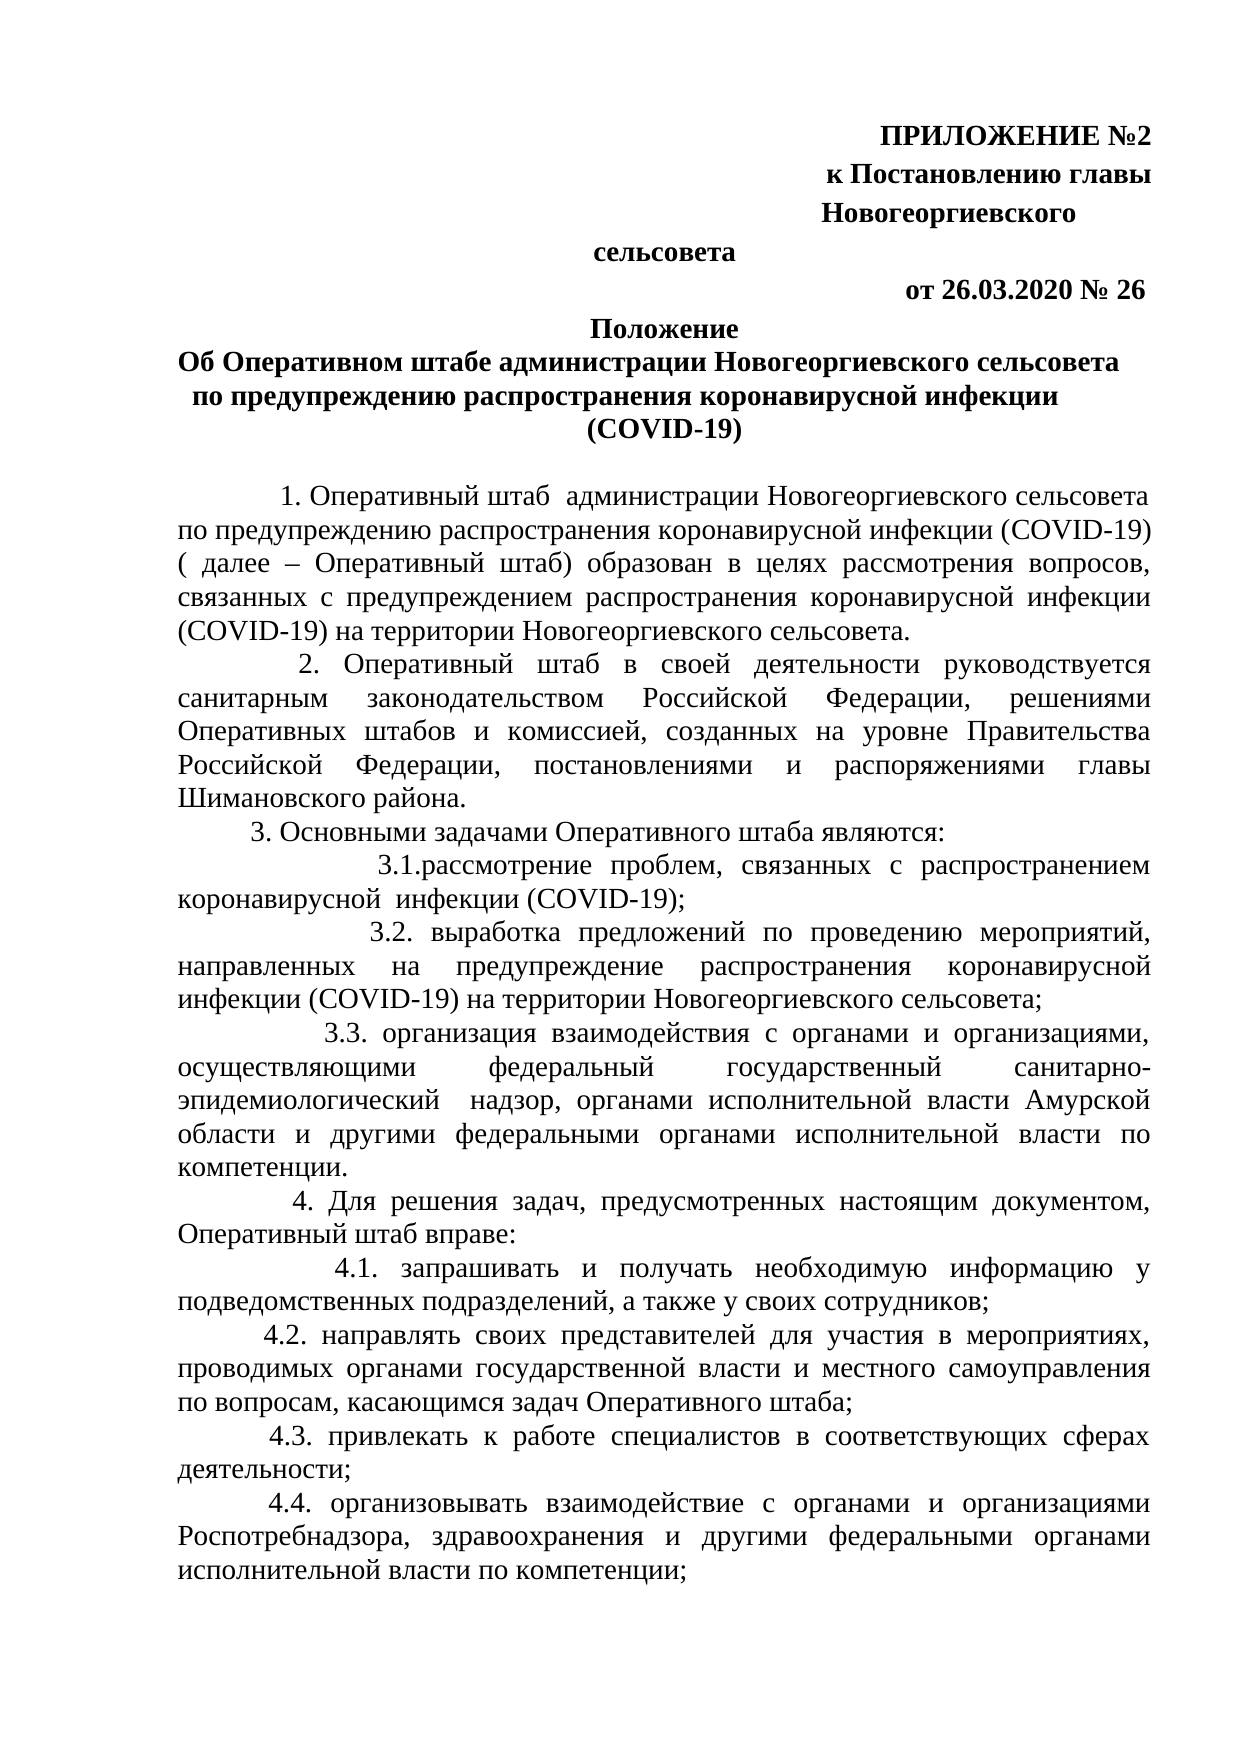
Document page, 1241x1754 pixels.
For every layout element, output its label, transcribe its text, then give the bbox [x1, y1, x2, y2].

text Положение [177, 311, 1152, 344]
text по предупреждению распространения коронавирусной инфекции [177, 378, 1152, 411]
text 3.3. организация взаимодействия с органами и организациями, осуществляющими федеральный государственный санитарно- эпидемиологический надзор, органами исполнительной власти Амурской области и другими федеральными органами исполнительной власти по компетенции. [177, 1015, 1152, 1183]
text 3.1.рассмотрение проблем, связанных с распространением коронавирусной инфекции (COVID-19); [177, 847, 1152, 914]
text Об Оперативном штабе администрации Новогеоргиевского сельсовета [177, 344, 1152, 378]
text 3. Основными задачами Оперативного штаба являются: [177, 814, 1152, 847]
text 4.4. организовывать взаимодействие с органами и организациями Роспотребнадзора, здравоохранения и другими федеральными органами исполнительной власти по компетенции; [177, 1485, 1152, 1585]
text к Постановлению главы [177, 157, 1152, 190]
text 4.2. направлять своих представителей для участия в мероприятиях, проводимых органами государственной власти и местного самоуправления по вопросам, касающимся задач Оперативного штаба; [177, 1317, 1152, 1418]
text (COVID-19) [177, 411, 1152, 445]
text 4. Для решения задач, предусмотренных настоящим документом, Оперативный штаб вправе: [177, 1183, 1152, 1250]
text 2. Оперативный штаб в своей деятельности руководствуется санитарным законодательством Российской Федерации, решениями Оперативных штабов и комиссией, созданных на уровне Правительства Российской Федерации, постановлениями и распоряжениями главы Шимановского района. [177, 646, 1152, 814]
text от 26.03.2020 № 26 [177, 272, 1152, 306]
text 1. Оперативный штаб администрации Новогеоргиевского сельсовета по предупреждению распространения коронавирусной инфекции (COVID-19)( далее – Оперативный штаб) образован в целях рассмотрения вопросов, связанных с предупреждением распространения коронавирусной инфекции (COVID-19) на территории Новогеоргиевского сельсовета. [177, 478, 1152, 646]
text Новогеоргиевского сельсовета [177, 195, 1152, 267]
text 3.2. выработка предложений по проведению мероприятий, направленных на предупреждение распространения коронавирусной инфекции (COVID-19) на территории Новогеоргиевского сельсовета; [177, 914, 1152, 1015]
text 4.3. привлекать к работе специалистов в соответствующих сферах деятельности; [177, 1418, 1152, 1485]
text 4.1. запрашивать и получать необходимую информацию у подведомственных подразделений, а также у своих сотрудников; [177, 1250, 1152, 1317]
text ПРИЛОЖЕНИЕ №2 [177, 118, 1152, 152]
